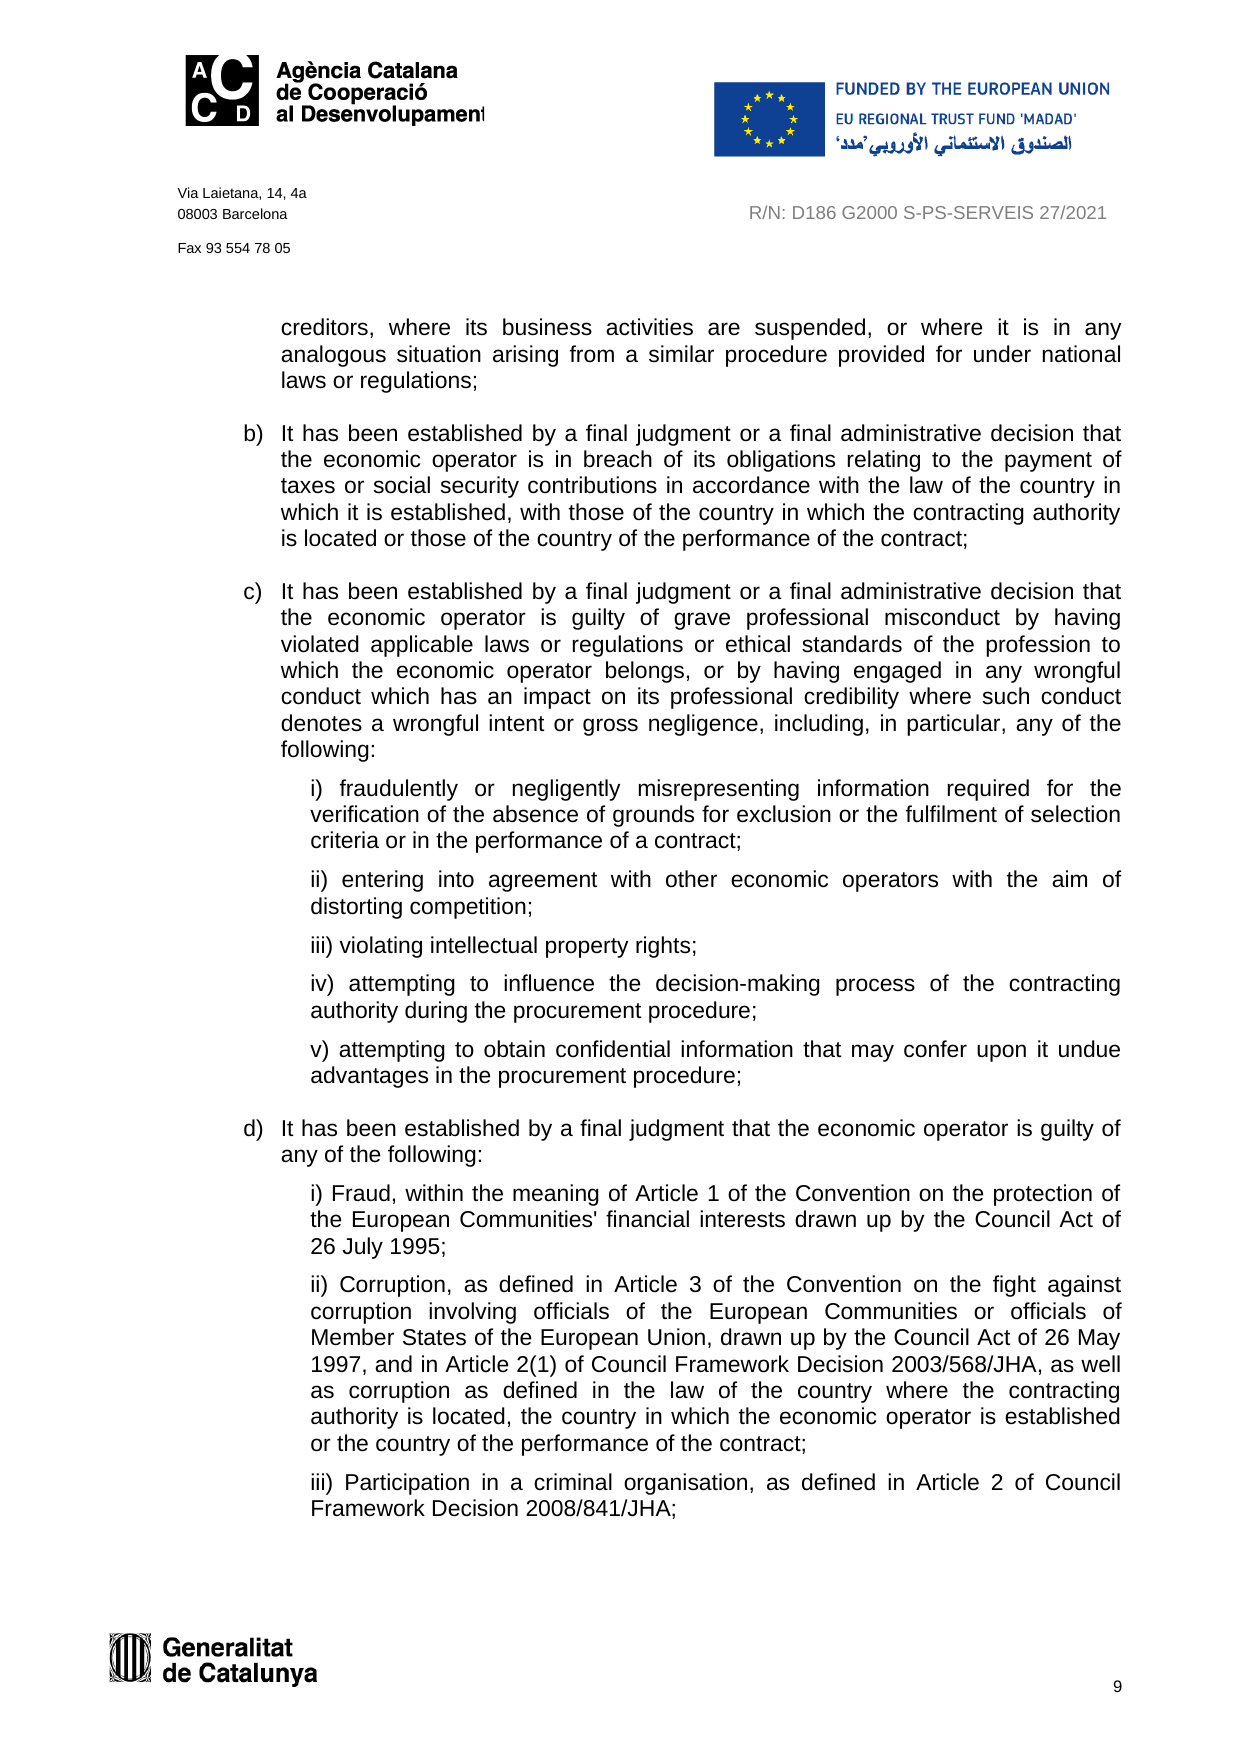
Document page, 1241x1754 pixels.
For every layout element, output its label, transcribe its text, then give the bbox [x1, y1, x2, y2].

text ii) Corruption, as defined in Article 3 of the Convention on the fight against corruption involving officials of the European Communities or officials of Member States of the European Union, drawn up by the Council Act of 26 May 1997, and in Article 2(1) of Council Framework Decision 2003/568/JHA, as well as corruption as defined in the law of the country where the contracting authority is located, the country in which the economic operator is established or the country of the performance of the contract; [310, 1271, 1122, 1456]
picture [109, 1622, 506, 1695]
list It has been established by a final judgment that the economic operator is guilty of any of the following: [243, 1115, 1122, 1167]
text i) fraudulently or negligently misrepresenting information required for the verification of the absence of grounds for exclusion or the fulfilment of selection criteria or in the performance of a contract; [310, 775, 1122, 854]
text iv) attempting to influence the decision-making process of the contracting authority during the procurement procedure; [310, 970, 1122, 1023]
text v) attempting to obtain confidential information that may confer upon it undue advantages in the procurement procedure; [310, 1036, 1122, 1088]
text ii) entering into agreement with other economic operators with the aim of distorting competition; [310, 866, 1122, 919]
text iii) Participation in a criminal organisation, as defined in Article 2 of Council Framework Decision 2008/841/JHA; [310, 1468, 1122, 1521]
text i) Fraud, within the meaning of Article 1 of the Convention on the protection of the European Communities' financial interests drawn up by the Council Act of 26 July 1995; [310, 1180, 1122, 1259]
text iii) violating intellectual property rights; [310, 932, 1122, 958]
list It has been established by a final judgment or a final administrative decision that the economic operator is in breach of its obligations relating to the payment of taxes or social security contributions in accordance with the law of the country in which it is established, with those of the country in which the contracting authority is located or those of the country of the performance of the contract; [243, 420, 1122, 551]
picture [184, 50, 484, 126]
list It has been established by a final judgment or a final administrative decision that the economic operator is guilty of grave professional misconduct by having violated applicable laws or regulations or ethical standards of the profession to which the economic operator belongs, or by having engaged in any wrongful conduct which has an impact on its professional credibility where such conduct denotes a wrongful intent or gross negligence, including, in particular, any of the following: [243, 578, 1122, 762]
picture [701, 75, 1123, 164]
